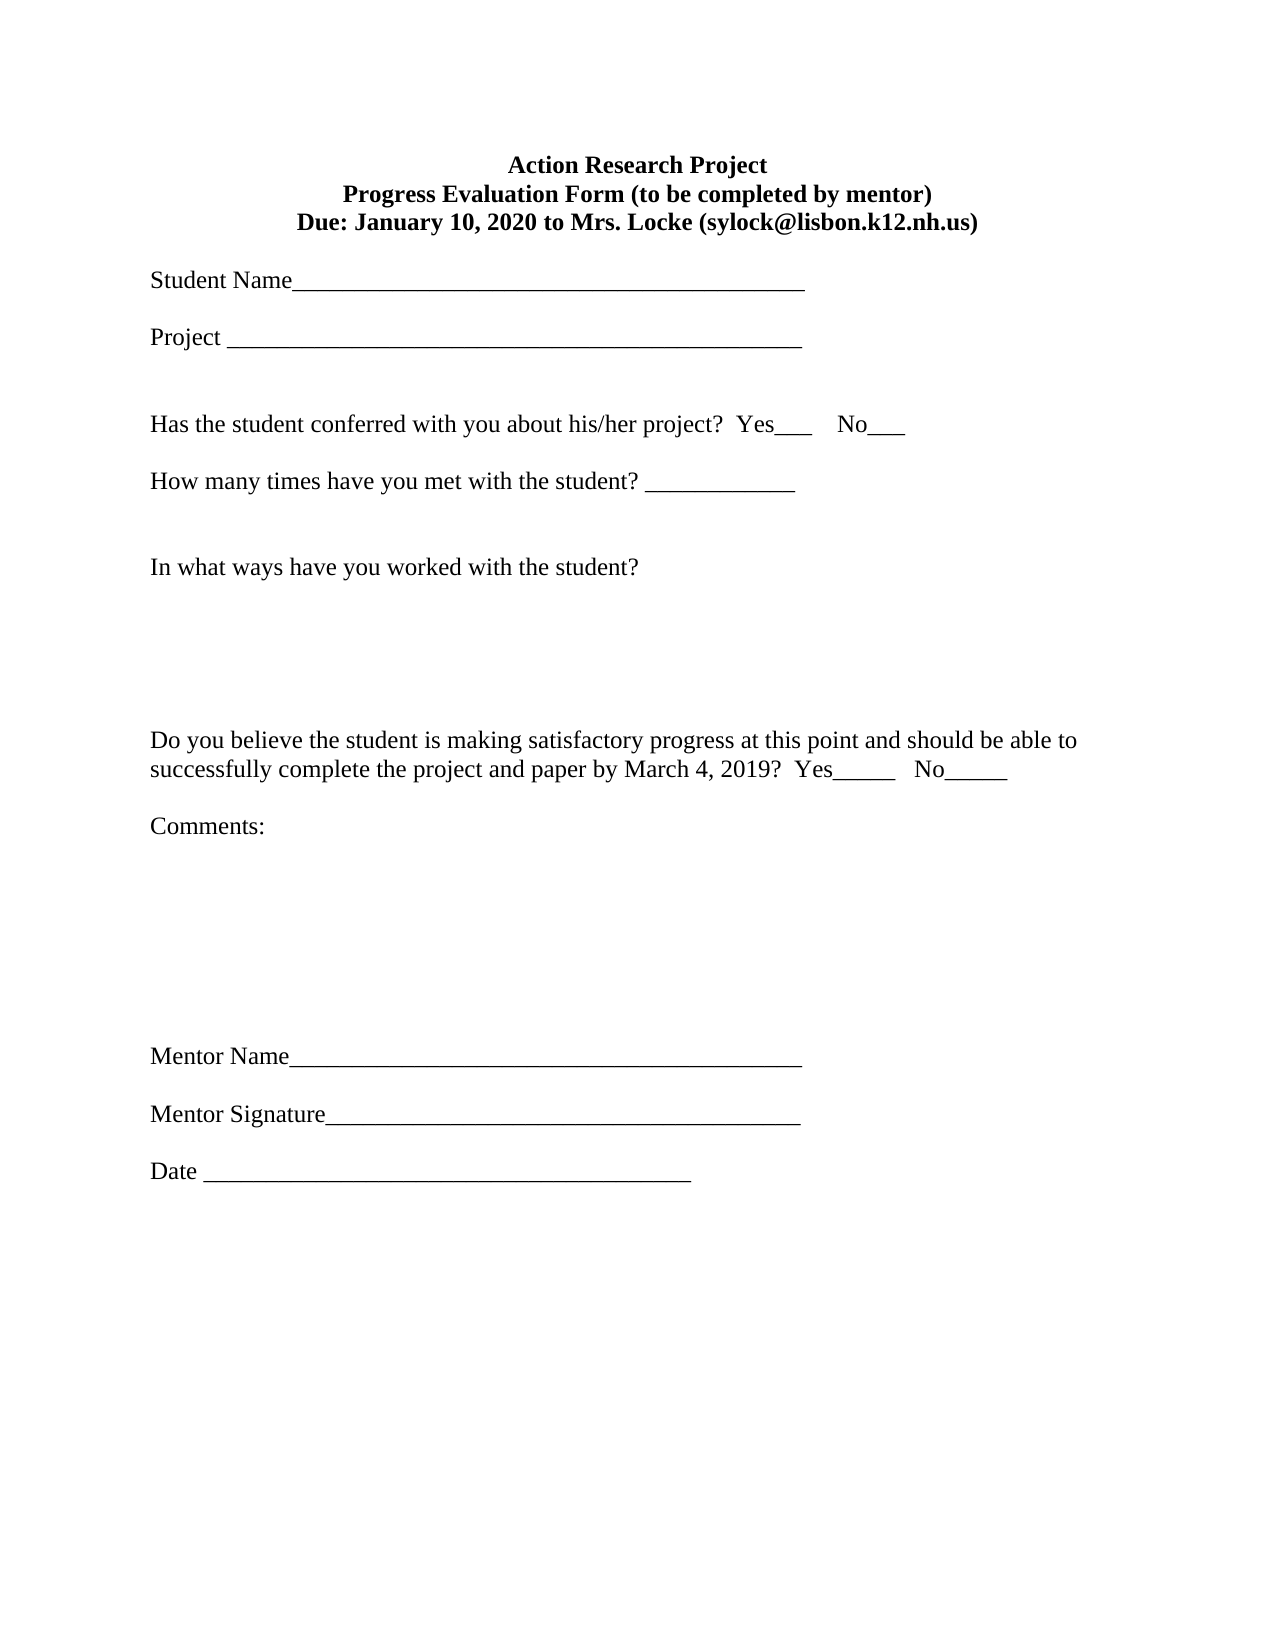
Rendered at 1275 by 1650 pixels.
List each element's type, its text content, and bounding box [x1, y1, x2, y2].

text Do you believe the student is making satisfactory progress at this point and should be able to successfully complete the project and paper by March 4, 2019? Yes_____ No_____ [150, 725, 1125, 782]
text Action Research Project [150, 150, 1125, 179]
text Student Name_________________________________________ [150, 265, 1125, 294]
text Comments: [150, 811, 1125, 840]
text Progress Evaluation Form (to be completed by mentor) [150, 179, 1125, 207]
text Project ______________________________________________ [150, 322, 1125, 351]
text Name_________________________________________ [150, 1041, 1125, 1070]
text In what ways have you worked with the student? [150, 552, 1125, 581]
text Due: January 10, 2020 to Mrs. Locke (sylock@lisbon.k12.nh.us) [150, 207, 1125, 236]
text Signature______________________________________ [150, 1099, 1125, 1127]
text How many times have you met with the student? ____________ [150, 466, 1125, 495]
text Has the student conferred with you about his/her project? Yes___ No___ [150, 409, 1125, 437]
text Date _______________________________________ [150, 1156, 1125, 1185]
